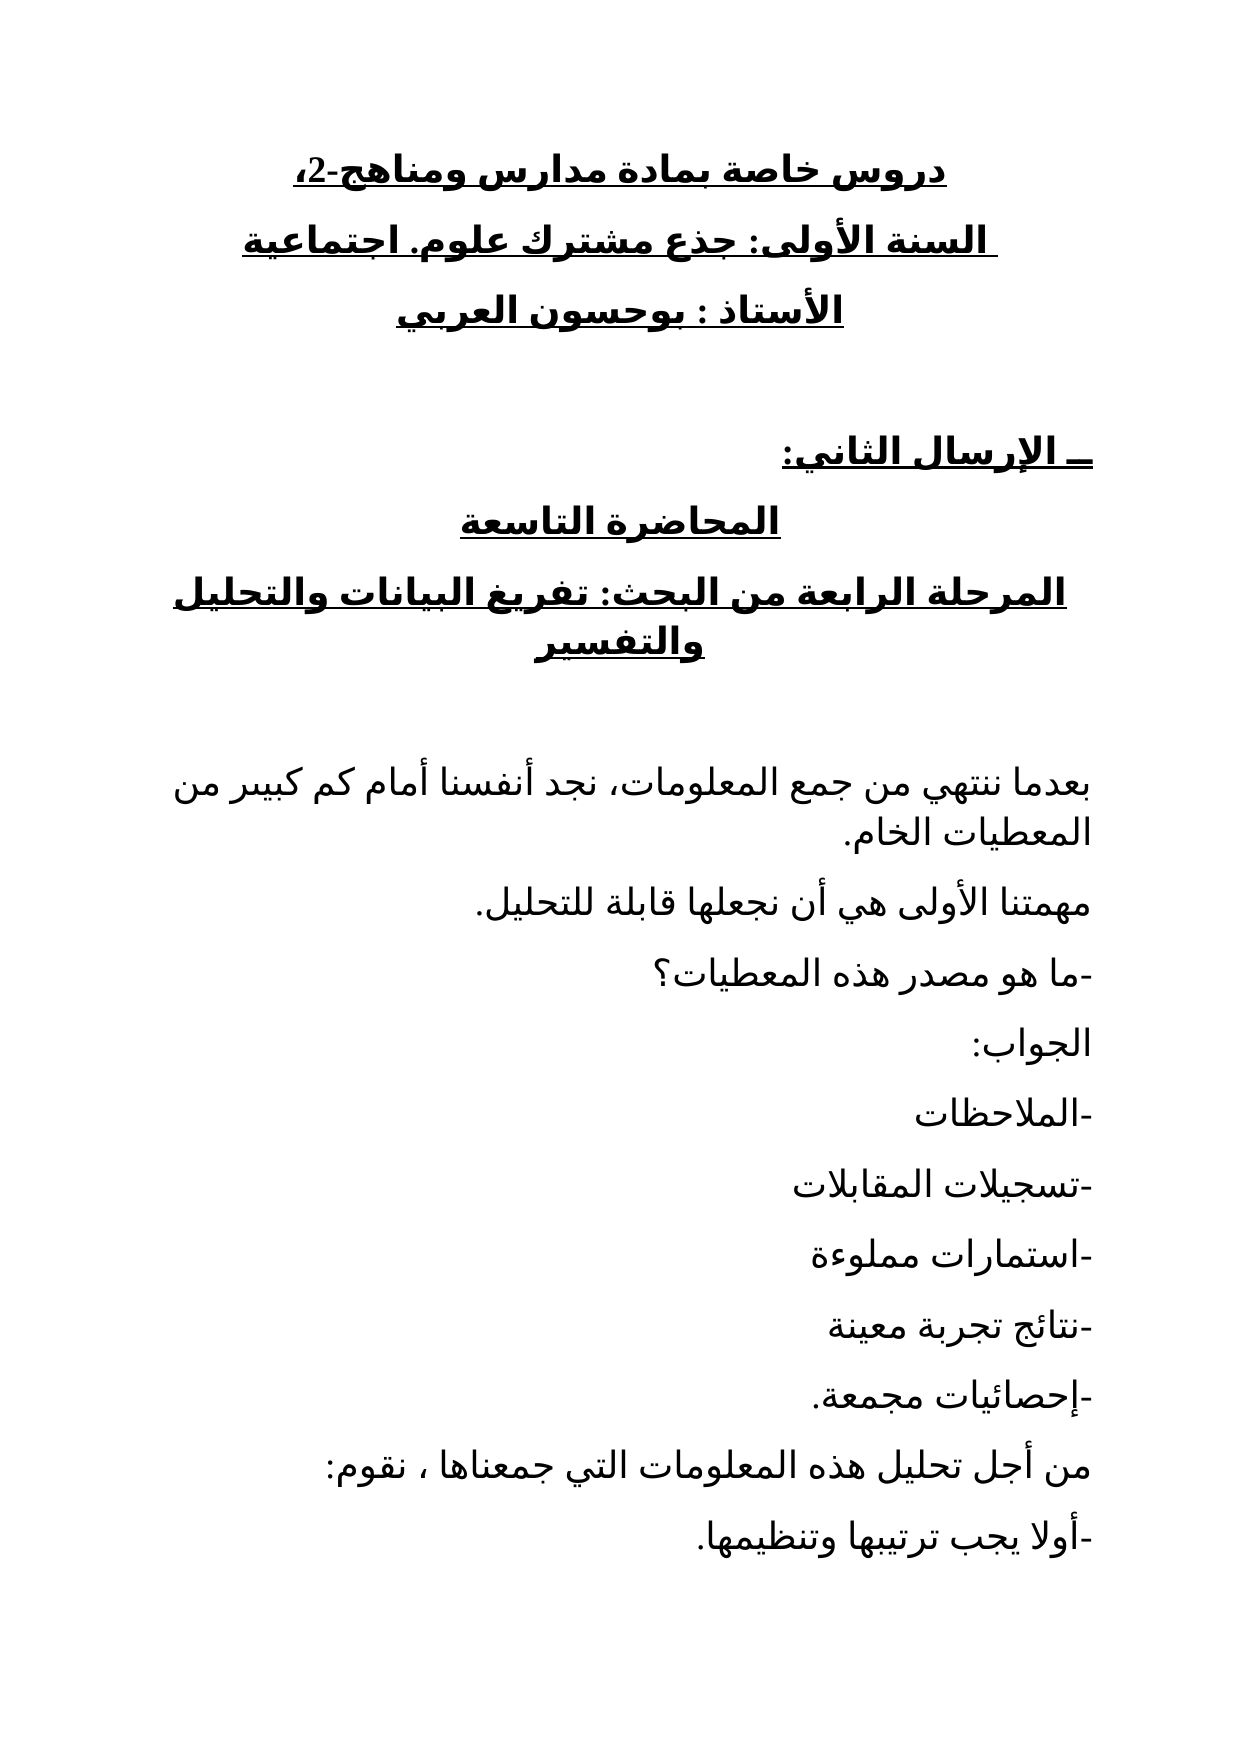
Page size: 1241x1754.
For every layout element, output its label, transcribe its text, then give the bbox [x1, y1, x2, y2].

text الجواب: [148, 1021, 1093, 1064]
text مهمتنا الأولى هي أن نجعلها قابلة للتحليل. [148, 881, 1093, 924]
text -ما هو مصدر هذه المعطيات؟ [148, 951, 1093, 994]
text -تسجيلات المقابلات [148, 1162, 1093, 1205]
text بعدما ننتهي من جمع المعلومات، نجد أنفسنا أمام كم كبيىر من المعطيات الخام. [148, 761, 1093, 853]
text -إحصائيات مجمعة. [148, 1373, 1093, 1417]
text -أولا يجب ترتيبها وتنظيمها. [148, 1514, 1093, 1557]
text الأستاذ : بوحسون العربي [148, 288, 1093, 332]
text ــ الإرسال الثاني: [148, 429, 1093, 472]
text -استمارات مملوءة [148, 1233, 1093, 1276]
text دروس خاصة بمادة مدارس ومناهج-2، [148, 148, 1093, 191]
text -نتائج تجربة معينة [148, 1303, 1093, 1346]
text من أجل تحليل هذه المعلومات التي جمعناها ، نقوم: [148, 1444, 1093, 1487]
text -الملاحظات [148, 1092, 1093, 1135]
text المحاضرة التاسعة [148, 500, 1093, 543]
text السنة الأولى: جذع مشترك علوم. اجتماعية [148, 218, 1093, 261]
text المرحلة الرابعة من البحث: تفريغ البيانات والتحليل والتفسير [148, 570, 1093, 663]
